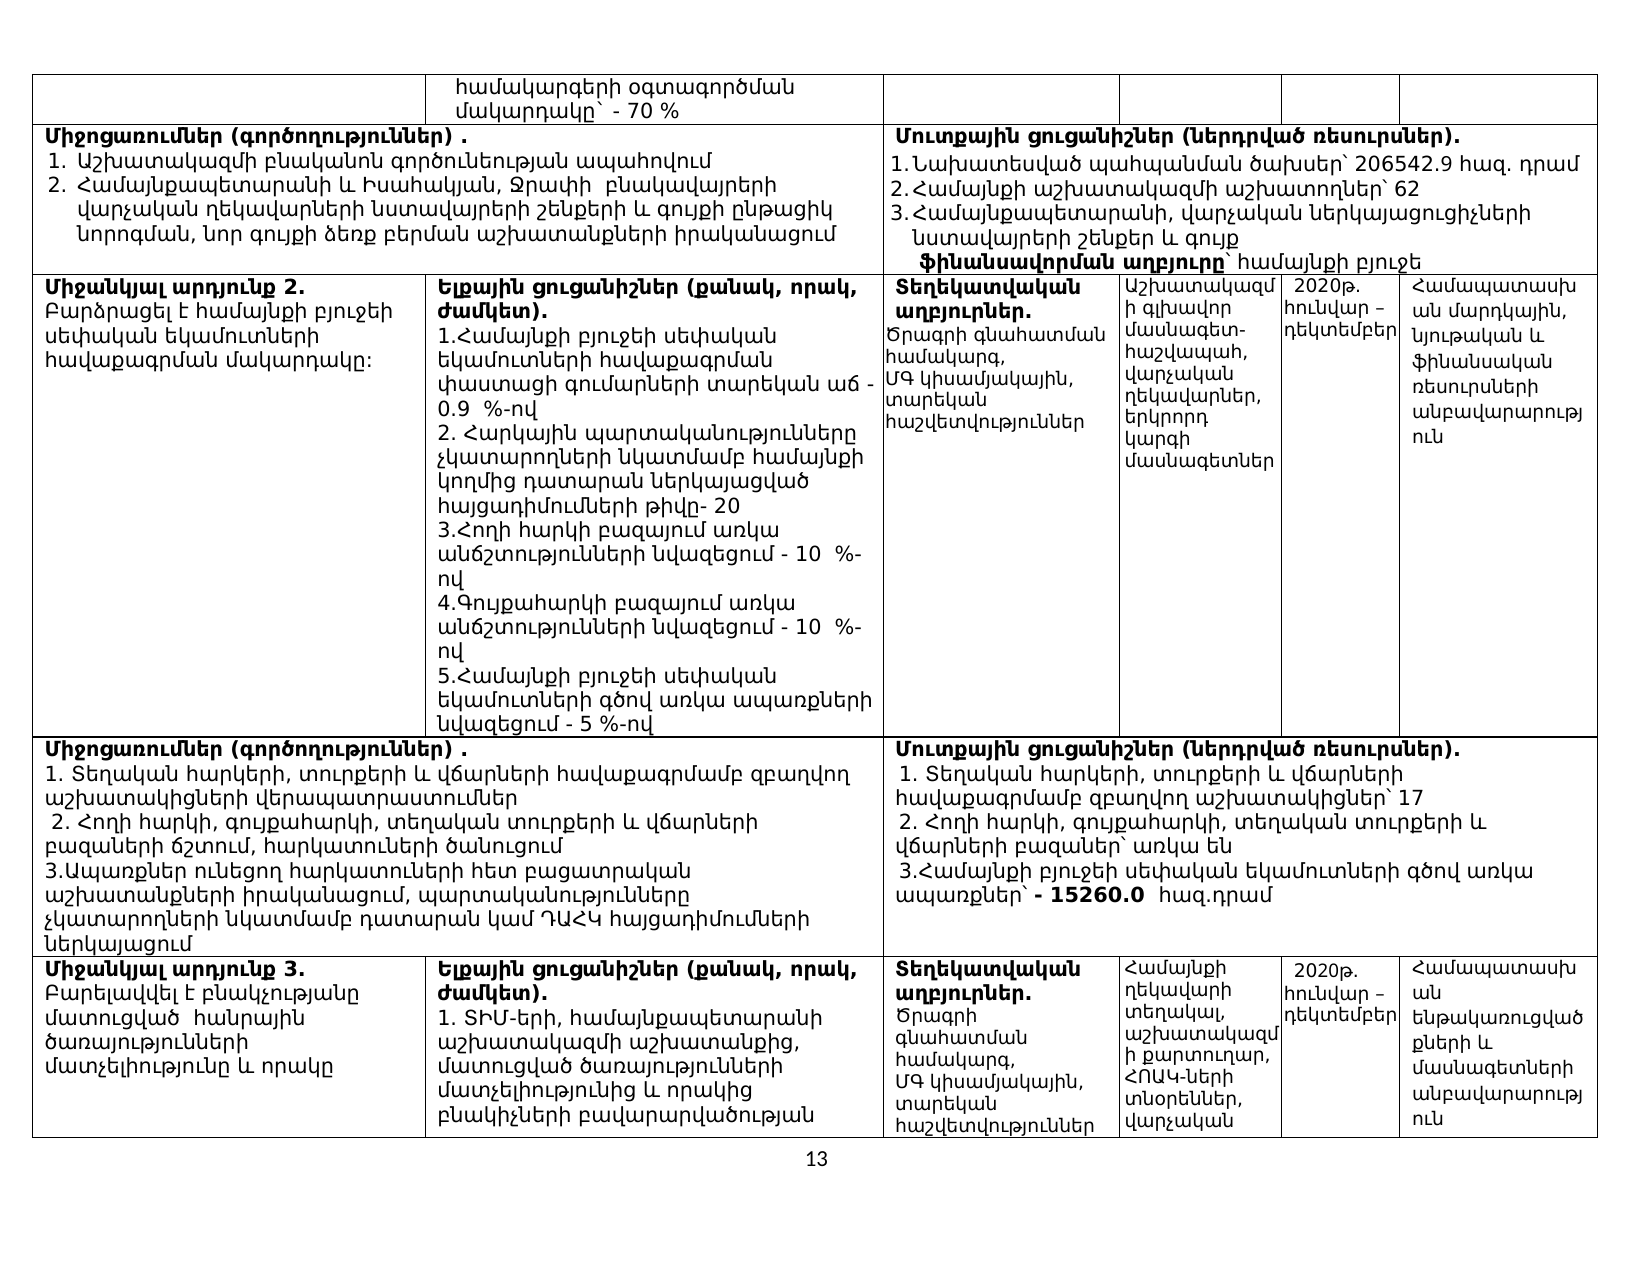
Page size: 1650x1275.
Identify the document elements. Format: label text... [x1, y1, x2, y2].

table_cell Միջոցառումներ (գործողություններ) . 1. Տեղական հարկերի, տուրքերի և վճարների հավաքագրմամբ զբաղվող աշխատակիցների վերապատրաստումներ 2. Հողի հարկի, գույքահարկի, տեղական տուրքերի և վճարների բազաների ճշտում, հարկատուների ծանուցում 3.Ապառքներ ունեցող հարկատուների հետ բացատրական աշխատանքների իրականացում, պարտականությունները չկատարողների նկատմամբ դատարան կամ ԴԱՀԿ հայցադիմումների ներկայացում [33, 738, 883, 956]
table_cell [1120, 957, 1281, 1137]
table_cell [33, 957, 425, 1137]
table_cell Միջանկյալ արդյունք 2. Բարձրացել է համայնքի բյուջեի սեփական եկամուտների հավաքագրման մակարդակը: [33, 275, 425, 736]
table_cell Մուտքային ցուցանիշներ (ներդրված ռեսուրսներ). Նախատեսված պահպանման ծախսեր՝ 206542.9 հազ. դրամ Համայնքի աշխատակազմի աշխատողներ՝ 62 Համայնքապետարանի, վարչական ներկայացուցիչների նստավայրերի շենքեր և գույք ֆինանսավորման աղբյուրը՝ համայնքի բյուջե [884, 125, 1597, 274]
table_cell Աշխատակազմի գլխավոր մասնագետ-հաշվապահ, վարչական ղեկավարներ, երկրորդ կարգի մասնագետներ [1120, 275, 1281, 736]
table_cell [1282, 75, 1399, 123]
table_cell Ելքային ցուցանիշներ (քանակ, որակ, ժամկետ). 1.Համայնքի բյուջեի սեփական եկամուտների հավաքագրման փաստացի գումարների տարեկան աճ - 0.9 %-ով 2. Հարկային պարտականությունները չկատարողների նկատմամբ համայնքի կողմից դատարան ներկայացված հայցադիմումների թիվը- 20 3.Հողի հարկի բազայում առկա անճշտությունների նվազեցում - 10 %-ով 4.Գույքահարկի բազայում առկա անճշտությունների նվազեցում - 10 %-ով 5.Համայնքի բյուջեի սեփական եկամուտների գծով առկա ապառքների նվազեցում - 5 %-ով [426, 275, 883, 736]
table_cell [1282, 957, 1399, 1137]
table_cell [426, 957, 883, 1137]
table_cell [1400, 75, 1597, 123]
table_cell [33, 75, 425, 123]
table_cell 2020թ. հունվար – դեկտեմբեր [1282, 275, 1399, 736]
table_cell Միջոցառումներ (գործողություններ) . Աշխատակազմի բնականոն գործունեության ապահովում Համայնքապետարանի և Իսահակյան, Ջրափի բնակավայրերի վարչական ղեկավարների նստավայրերի շենքերի և գույքի ընթացիկ նորոգման, նոր գույքի ձեռք բերման աշխատանքների իրականացում [33, 125, 883, 274]
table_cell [1400, 957, 1597, 1137]
table_cell Համապատասխան մարդկային, նյութական և ֆինանսական ռեսուրսների անբավարարություն [1400, 275, 1597, 736]
table_cell Մուտքային ցուցանիշներ (ներդրված ռեսուրսներ). 1. Տեղական հարկերի, տուրքերի և վճարների հավաքագրմամբ զբաղվող աշխատակիցներ՝ 17 2. Հողի հարկի, գույքահարկի, տեղական տուրքերի և վճարների բազաներ՝ առկա են 3.Համայնքի բյուջեի սեփական եկամուտների գծով առկա ապառքներ՝ - 15260.0 հազ.դրամ [884, 738, 1597, 956]
table_cell Տեղեկատվական աղբյուրներ. Ծրագրի գնահատման համակարգ, ՄԳ կիսամյակային, տարեկան հաշվետվություններ [884, 275, 1119, 736]
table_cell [1120, 75, 1281, 123]
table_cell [884, 75, 1119, 123]
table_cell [426, 75, 883, 123]
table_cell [884, 957, 1119, 1137]
